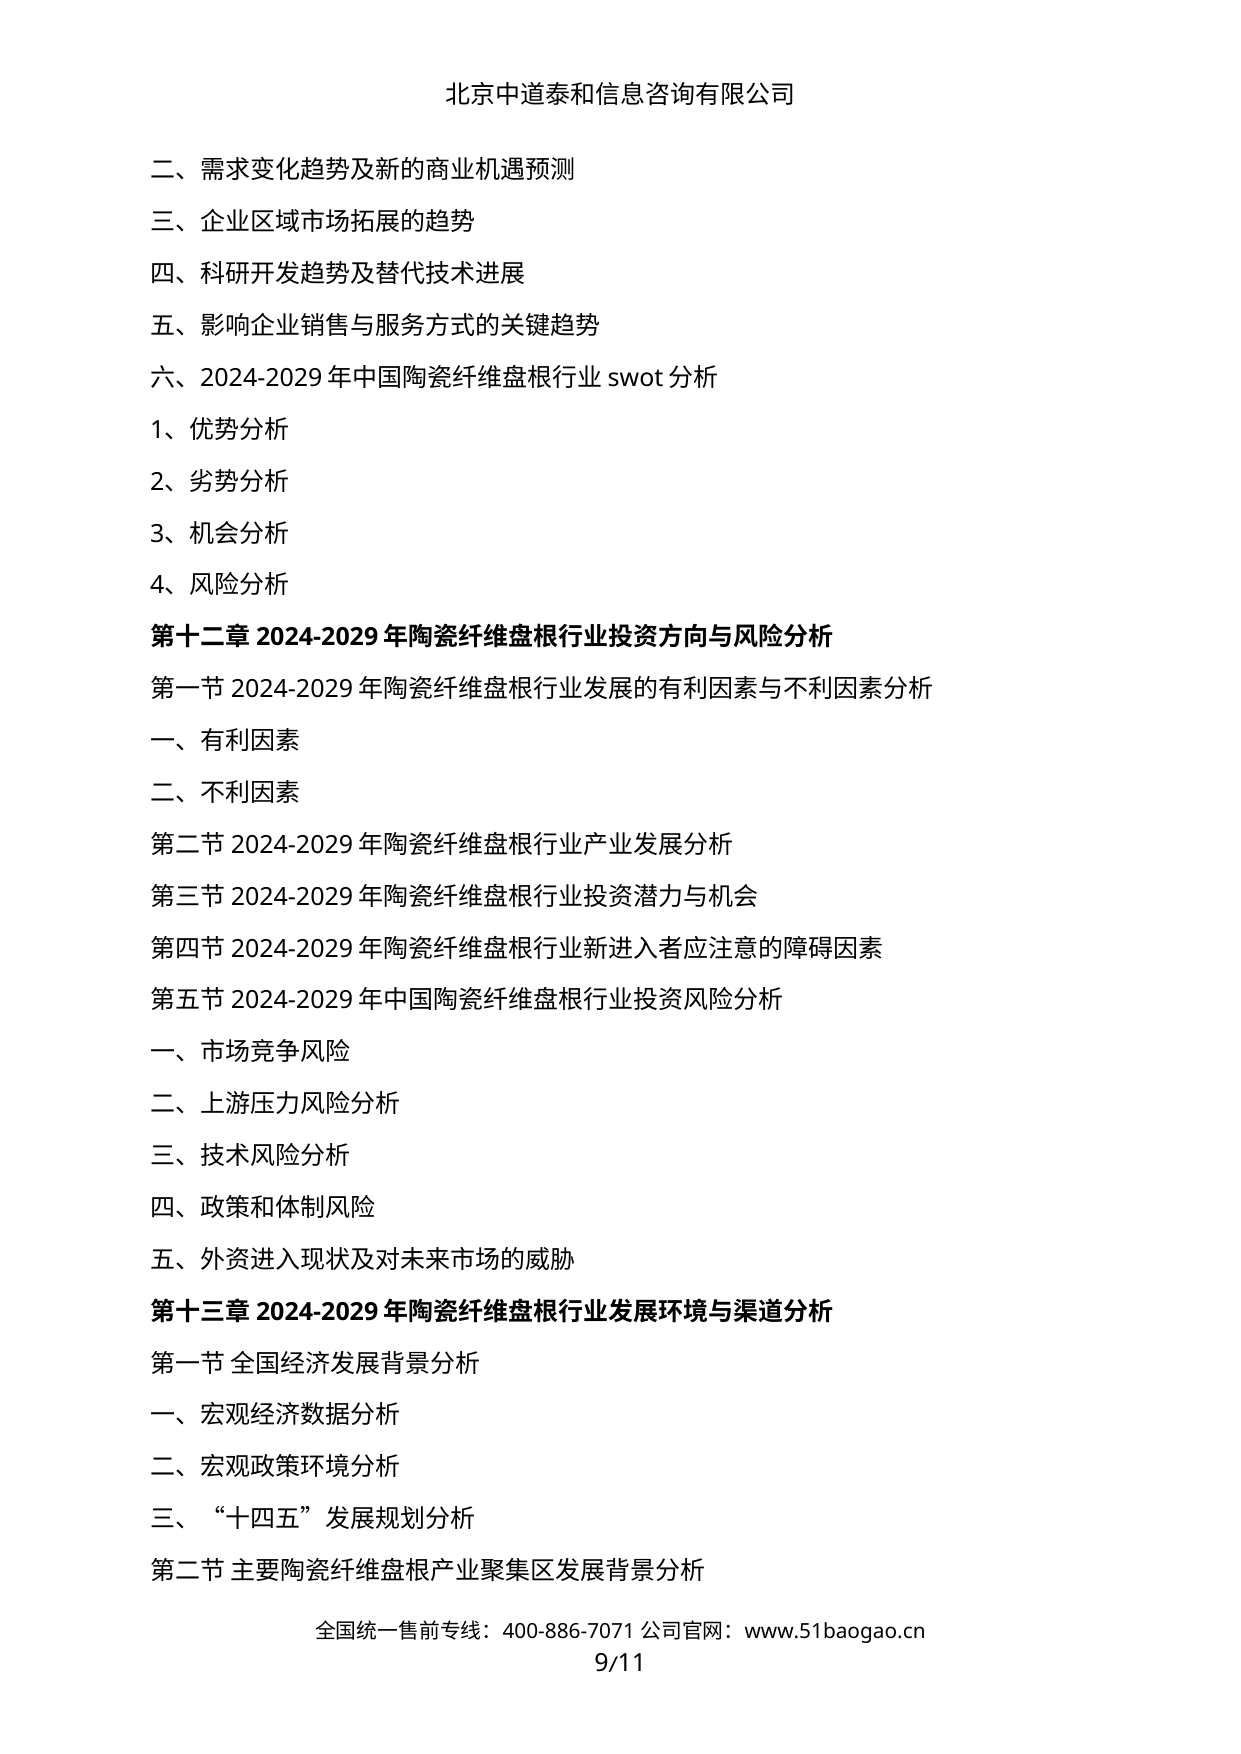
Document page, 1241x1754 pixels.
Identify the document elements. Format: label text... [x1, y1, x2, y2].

text 3、机会分析 [150, 513, 1090, 549]
text 1、优势分析 [150, 409, 1090, 446]
text 三、企业区域市场拓展的趋势 [150, 202, 1090, 238]
text 六、2024-2029年中国陶瓷纤维盘根行业swot分析 [150, 357, 1090, 394]
text 第十三章 2024-2029年陶瓷纤维盘根行业发展环境与渠道分析 [150, 1291, 1090, 1327]
text 第二节 2024-2029年陶瓷纤维盘根行业产业发展分析 [150, 824, 1090, 861]
text 第十二章 2024-2029年陶瓷纤维盘根行业投资方向与风险分析 [150, 617, 1090, 653]
text 一、宏观经济数据分析 [150, 1395, 1090, 1431]
text 第一节 全国经济发展背景分析 [150, 1343, 1090, 1379]
text 二、需求变化趋势及新的商业机遇预测 [150, 150, 1090, 186]
text 二、宏观政策环境分析 [150, 1447, 1090, 1483]
text 第一节 2024-2029年陶瓷纤维盘根行业发展的有利因素与不利因素分析 [150, 669, 1090, 705]
text 第五节 2024-2029年中国陶瓷纤维盘根行业投资风险分析 [150, 980, 1090, 1016]
text 一、有利因素 [150, 721, 1090, 757]
text 四、科研开发趋势及替代技术进展 [150, 254, 1090, 290]
text 第三节 2024-2029年陶瓷纤维盘根行业投资潜力与机会 [150, 876, 1090, 912]
text 三、“十四五”发展规划分析 [150, 1499, 1090, 1535]
text 一、市场竞争风险 [150, 1032, 1090, 1068]
text 三、技术风险分析 [150, 1136, 1090, 1172]
text 二、上游压力风险分析 [150, 1084, 1090, 1120]
text 4、风险分析 [150, 565, 1090, 601]
text 第四节 2024-2029年陶瓷纤维盘根行业新进入者应注意的障碍因素 [150, 928, 1090, 964]
text 二、不利因素 [150, 772, 1090, 809]
text 五、外资进入现状及对未来市场的威胁 [150, 1239, 1090, 1276]
text 第二节 主要陶瓷纤维盘根产业聚集区发展背景分析 [150, 1551, 1090, 1587]
text 五、影响企业销售与服务方式的关键趋势 [150, 306, 1090, 342]
text 2、劣势分析 [150, 461, 1090, 497]
text 四、政策和体制风险 [150, 1187, 1090, 1224]
